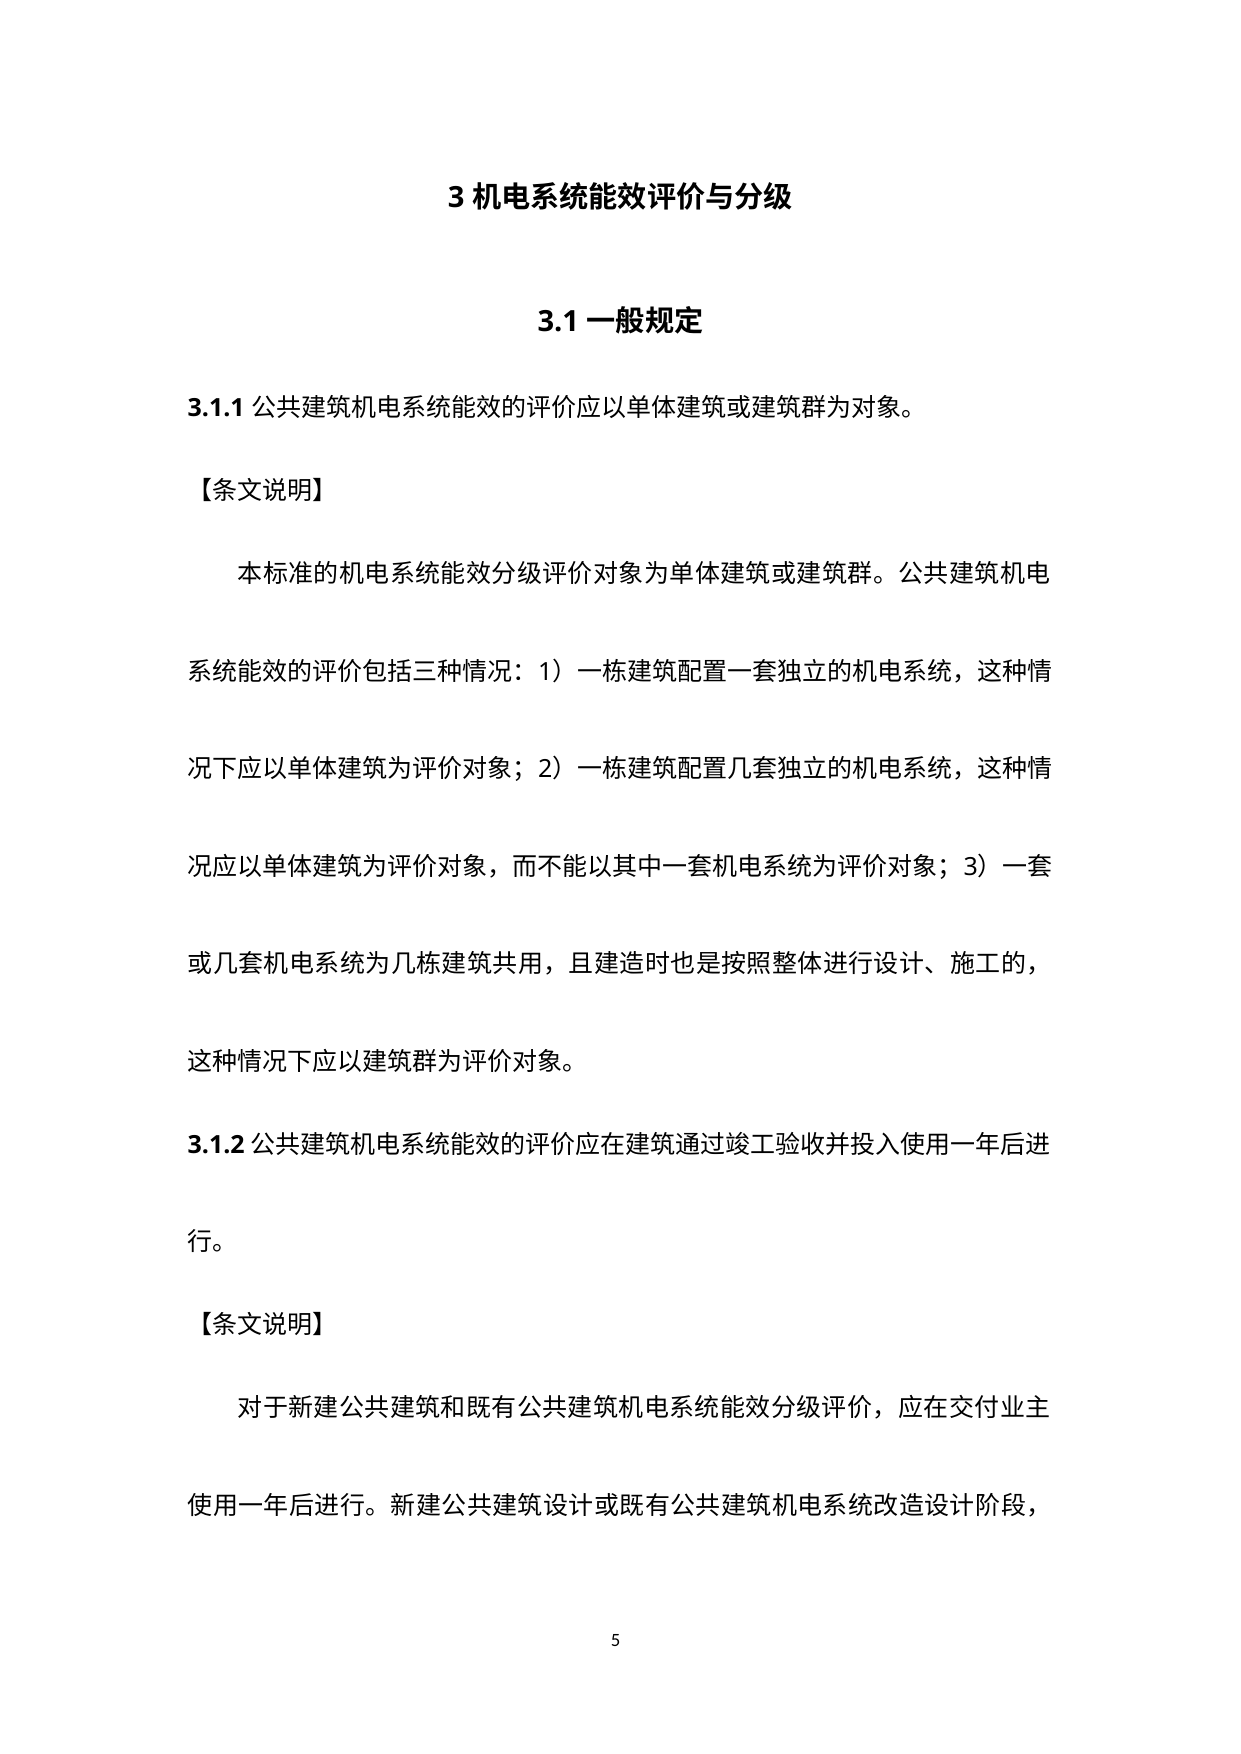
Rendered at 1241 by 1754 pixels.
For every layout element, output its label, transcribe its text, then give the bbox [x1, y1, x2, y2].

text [187, 1373, 1053, 1536]
subtitle 3 机电系统能效评价与分级 [187, 162, 1053, 227]
text 本标准的机电系统能效分级评价对象为单体建筑或建筑群。公共建筑机电系统能效的评价包括三种情况：1）一栋建筑配置一套独立的机电系统，这种情况下应以单体建筑为评价对象；2）一栋建筑配置几套独立的机电系统，这种情况应以单体建筑为评价对象，而不能以其中一套机电系统为评价对象；3）一套或几套机电系统为几栋建筑共用，且建造时也是按照整体进行设计、施工的，这种情况下应以建筑群为评价对象。 [187, 539, 1053, 1092]
text 【条文说明】 [187, 456, 1053, 521]
text 【条文说明】 [187, 1290, 1053, 1355]
text 3.1.1 公共建筑机电系统能效的评价应以单体建筑或建筑群为对象。 [187, 373, 1053, 438]
text 3.1.2公共建筑机电系统能效的评价应在建筑通过竣工验收并投入使用一年后进行。 [187, 1110, 1053, 1272]
text 3.1 一般规定 [187, 287, 1053, 352]
